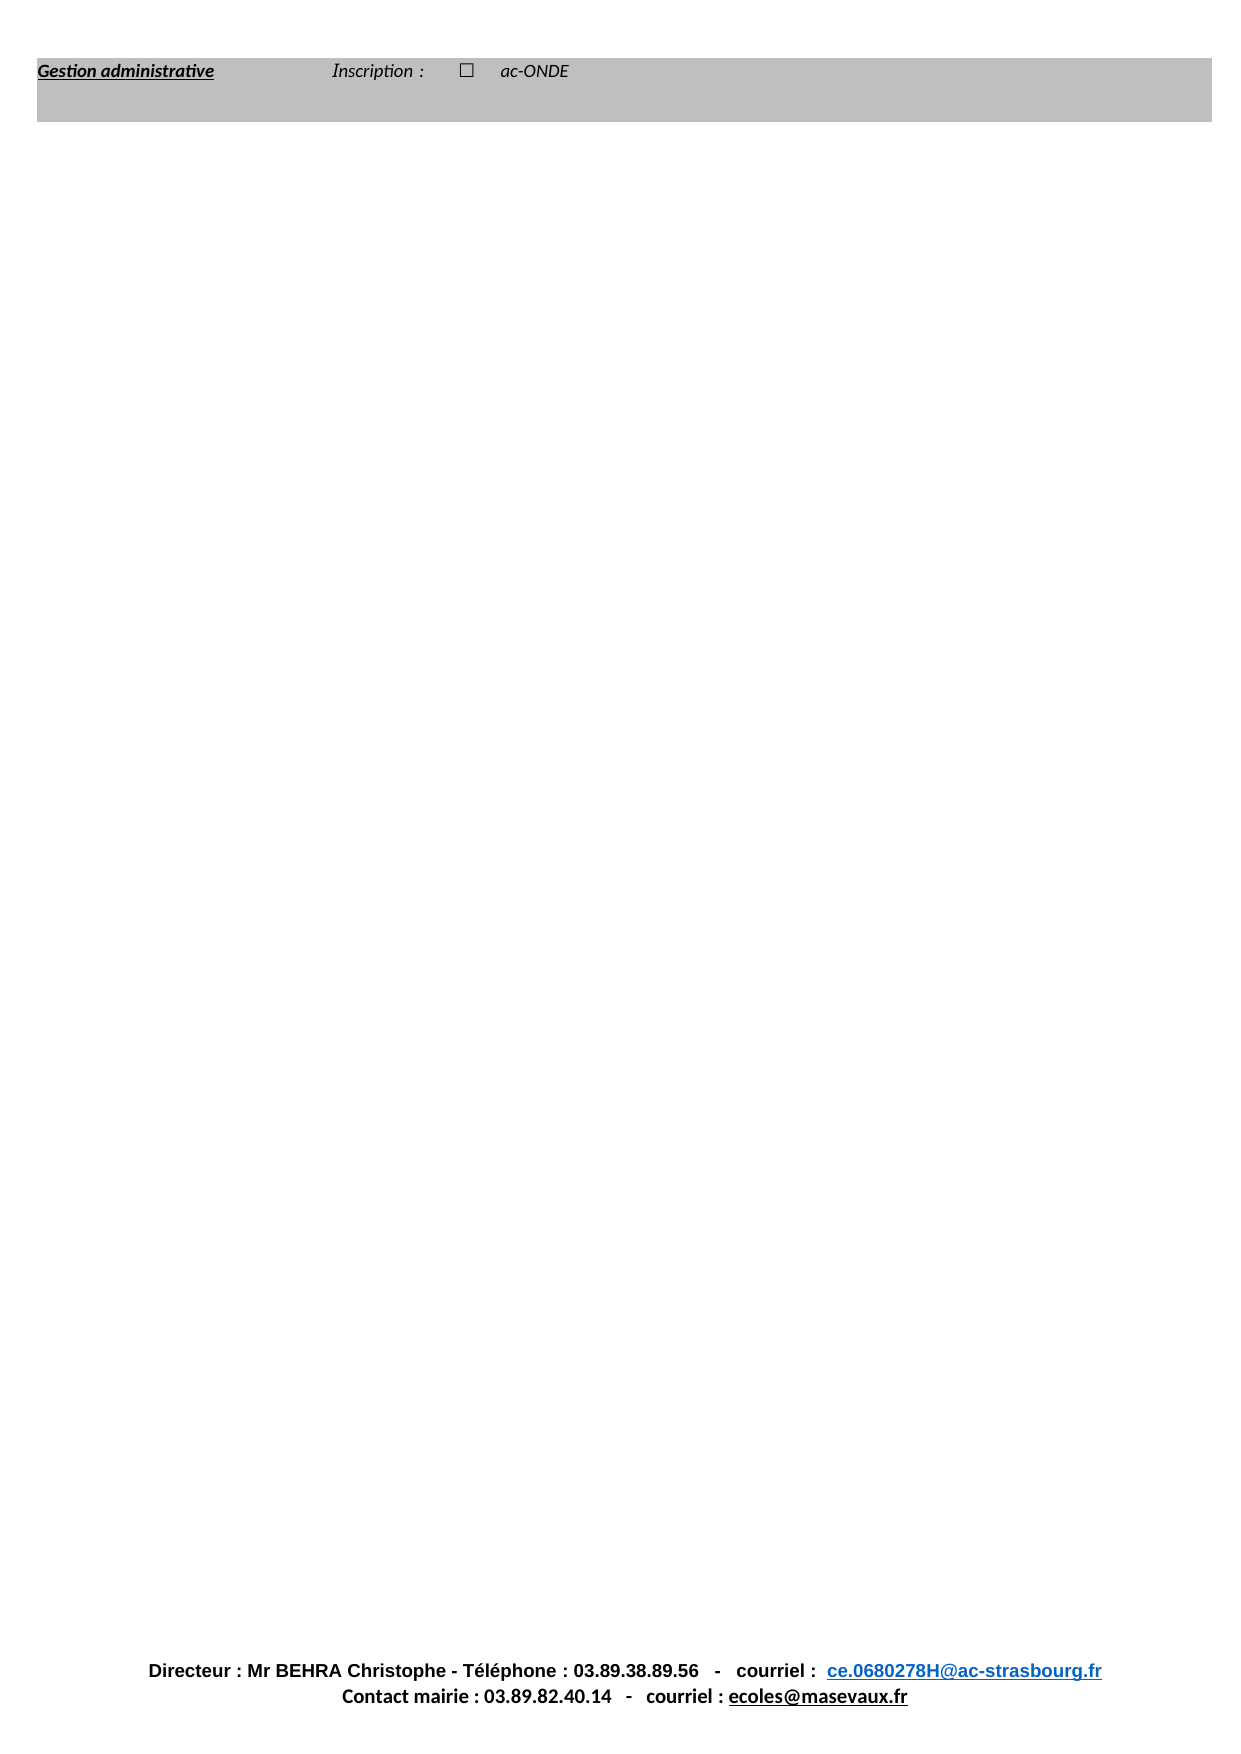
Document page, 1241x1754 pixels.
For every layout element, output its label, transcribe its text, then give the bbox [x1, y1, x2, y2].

text Gestion administrative Inscription : ac-ONDE [37, 58, 1212, 83]
